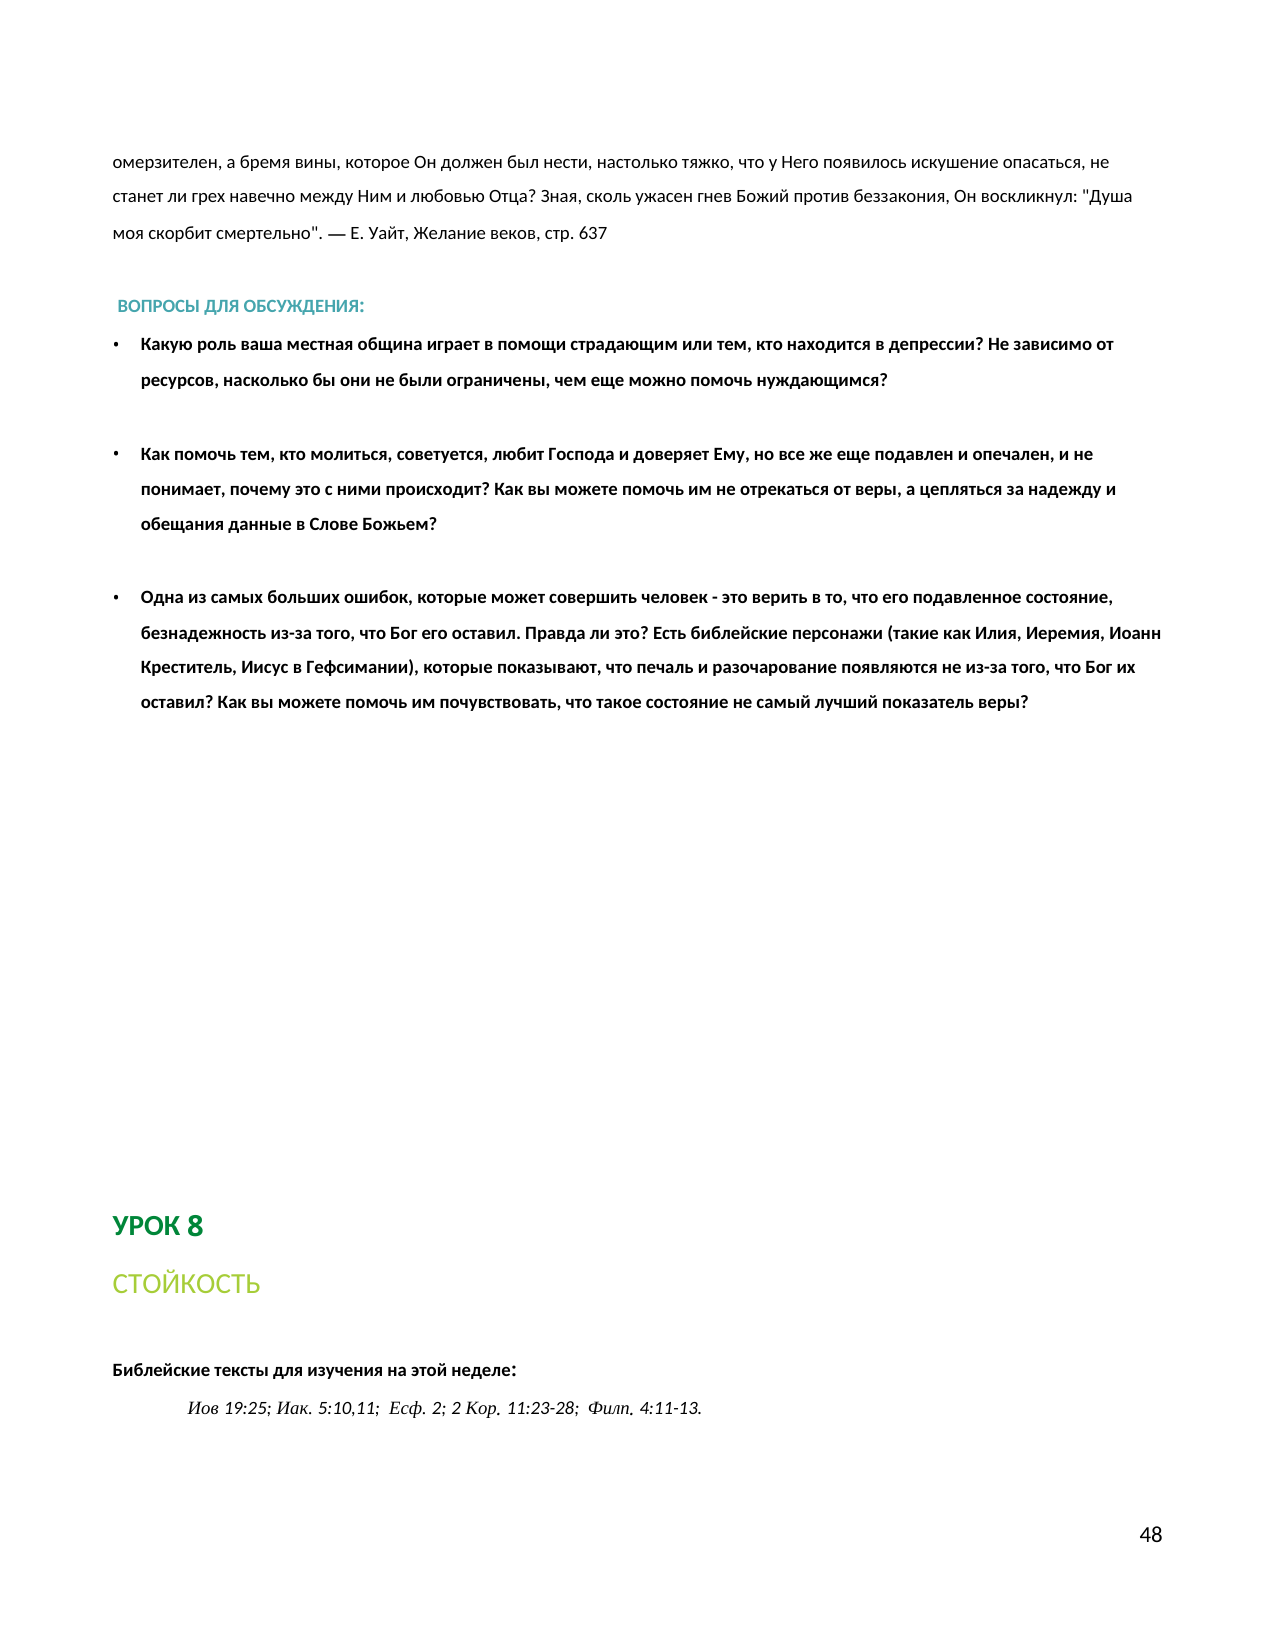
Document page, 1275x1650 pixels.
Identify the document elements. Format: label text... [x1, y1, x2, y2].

text вопросы для обсуждения: [112, 293, 1162, 318]
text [112, 150, 1162, 246]
text • Как помочь тем, кто молиться, советуется, любит Господа и доверяет Ему, но все же еще подавлен и опечален, и не понимает, почему это с ними происходит? Как вы можете помочь им не отрекаться от веры, а цепляться за надежду и обещания данные в Слове Божьем? [112, 440, 1162, 535]
text урок 8 [112, 1205, 1162, 1245]
text Библейские тексты для изучения на этой неделе: Иов 19:25; Иак. 5:10,11; Есф. 2; 2 Кор. 11:23-28; Филп. 4:11-13. [112, 1357, 1162, 1420]
text • Одна из самых больших ошибок, которые может совершить человек - это верить в то, что его подавленное состояние, безнадежность из-за того, что Бог его оставил. Правда ли это? Есть библейские персонажи (такие как Илия, Иеремия, Иоанн Креститель, Иисус в Гефсимании), которые показывают, что печаль и разочарование появляются не из-за того, что Бог их оставил? Как вы можете помочь им почувствовать, что такое состояние не самый лучший показатель веры? [112, 584, 1162, 713]
text стойкость [112, 1265, 1162, 1301]
text • Какую роль ваша местная община играет в помощи страдающим или тем, кто находится в депрессии? Не зависимо от ресурсов, насколько бы они не были ограничены, чем еще можно помочь нуждающимся? [112, 331, 1162, 391]
